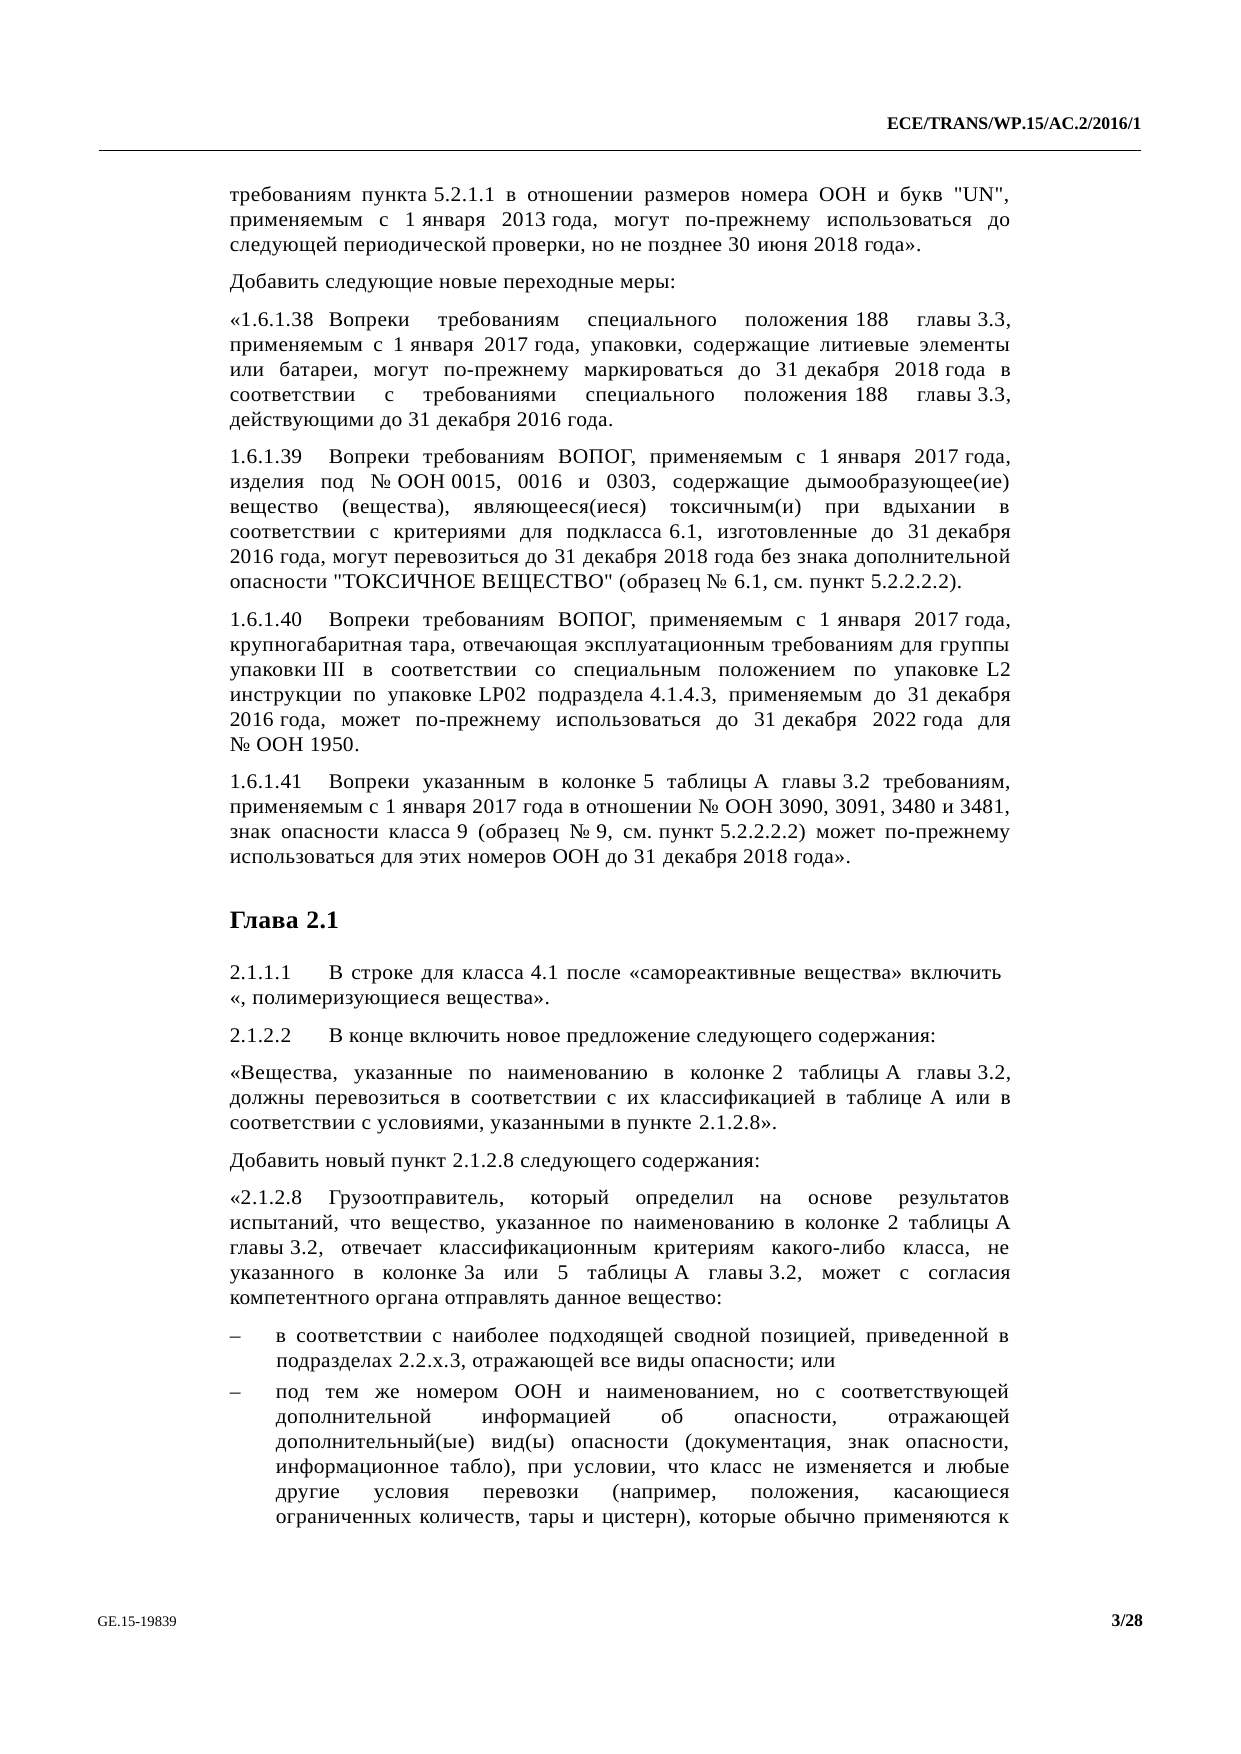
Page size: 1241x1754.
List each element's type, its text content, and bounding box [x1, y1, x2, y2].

text – в соответствии с наиболее подходящей сводной позицией, приведенной в подразделах 2.2.х.3, отражающей все виды опасности; или [229, 1322, 1011, 1372]
text Добавить следующие новые переходные меры: [229, 269, 1011, 294]
text 1.6.1.41 Вопреки указанным в колонке 5 таблицы А главы 3.2 требованиям, применяемым с 1 января 2017 года в отношении № ООН 3090, 3091, 3480 и 3481, знак опасности класса 9 (образец № 9, см. пункт 5.2.2.2.2) может по-прежнему использоваться для этих номеров ООН до 31 декабря 2018 года». [229, 769, 1011, 869]
text «2.1.2.8 Грузоотправитель, который определил на основе результатов испытаний, что вещество, указанное по наименованию в колонке 2 таблицы А главы 3.2, отвечает классификационным критериям какого-либо класса, не указанного в колонке 3а или 5 таблицы А главы 3.2, может с согласия компетентного органа отправлять данное вещество: [229, 1184, 1011, 1309]
text Добавить новый пункт 2.1.2.8 следующего содержания: [229, 1147, 1011, 1172]
text 2.1.1.1 В строке для класса 4.1 после «самореактивные вещества» включить «, полимеризующиеся вещества». [229, 959, 1011, 1009]
text Глава 2.1 [97, 906, 1011, 934]
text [229, 1378, 1011, 1528]
text «1.6.1.38 Вопреки требованиям специального положения 188 главы 3.3, применяемым с 1 января 2017 года, упаковки, содержащие литиевые элементы или батареи, могут по-прежнему маркироваться до 31 декабря 2018 года в соответствии с требованиями специального положения 188 главы 3.3, действующими до 31 декабря 2016 года. [229, 306, 1011, 431]
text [229, 181, 1011, 256]
text 1.6.1.40 Вопреки требованиям ВОПОГ, применяемым с 1 января 2017 года, крупногабаритная тара, отвечающая эксплуатационным требованиям для группы упаковки III в соответствии со специальным положением по упаковке L2 инструкции по упаковке LP02 подраздела 4.1.4.3, применяемым до 31 декабря 2016 года, может по-прежнему использоваться до 31 декабря 2022 года для № ООН 1950. [229, 606, 1011, 756]
text 1.6.1.39 Вопреки требованиям ВОПОГ, применяемым с 1 января 2017 года, изделия под № ООН 0015, 0016 и 0303, содержащие дымообразующее(ие) вещество (вещества), являющееся(иеся) токсичным(и) при вдыхании в соответствии с критериями для подкласса 6.1, изготовленные до 31 декабря 2016 года, могут перевозиться до 31 декабря 2018 года без знака дополнительной опасности "ТОКСИЧНОЕ ВЕЩЕСТВО" (образец № 6.1, см. пункт 5.2.2.2.2). [229, 444, 1011, 594]
text «Вещества, указанные по наименованию в колонке 2 таблицы А главы 3.2, должны перевозиться в соответствии с их классификацией в таблице А или в соответствии с условиями, указанными в пункте 2.1.2.8». [229, 1059, 1011, 1134]
text 2.1.2.2 В конце включить новое предложение следующего содержания: [229, 1022, 1011, 1047]
